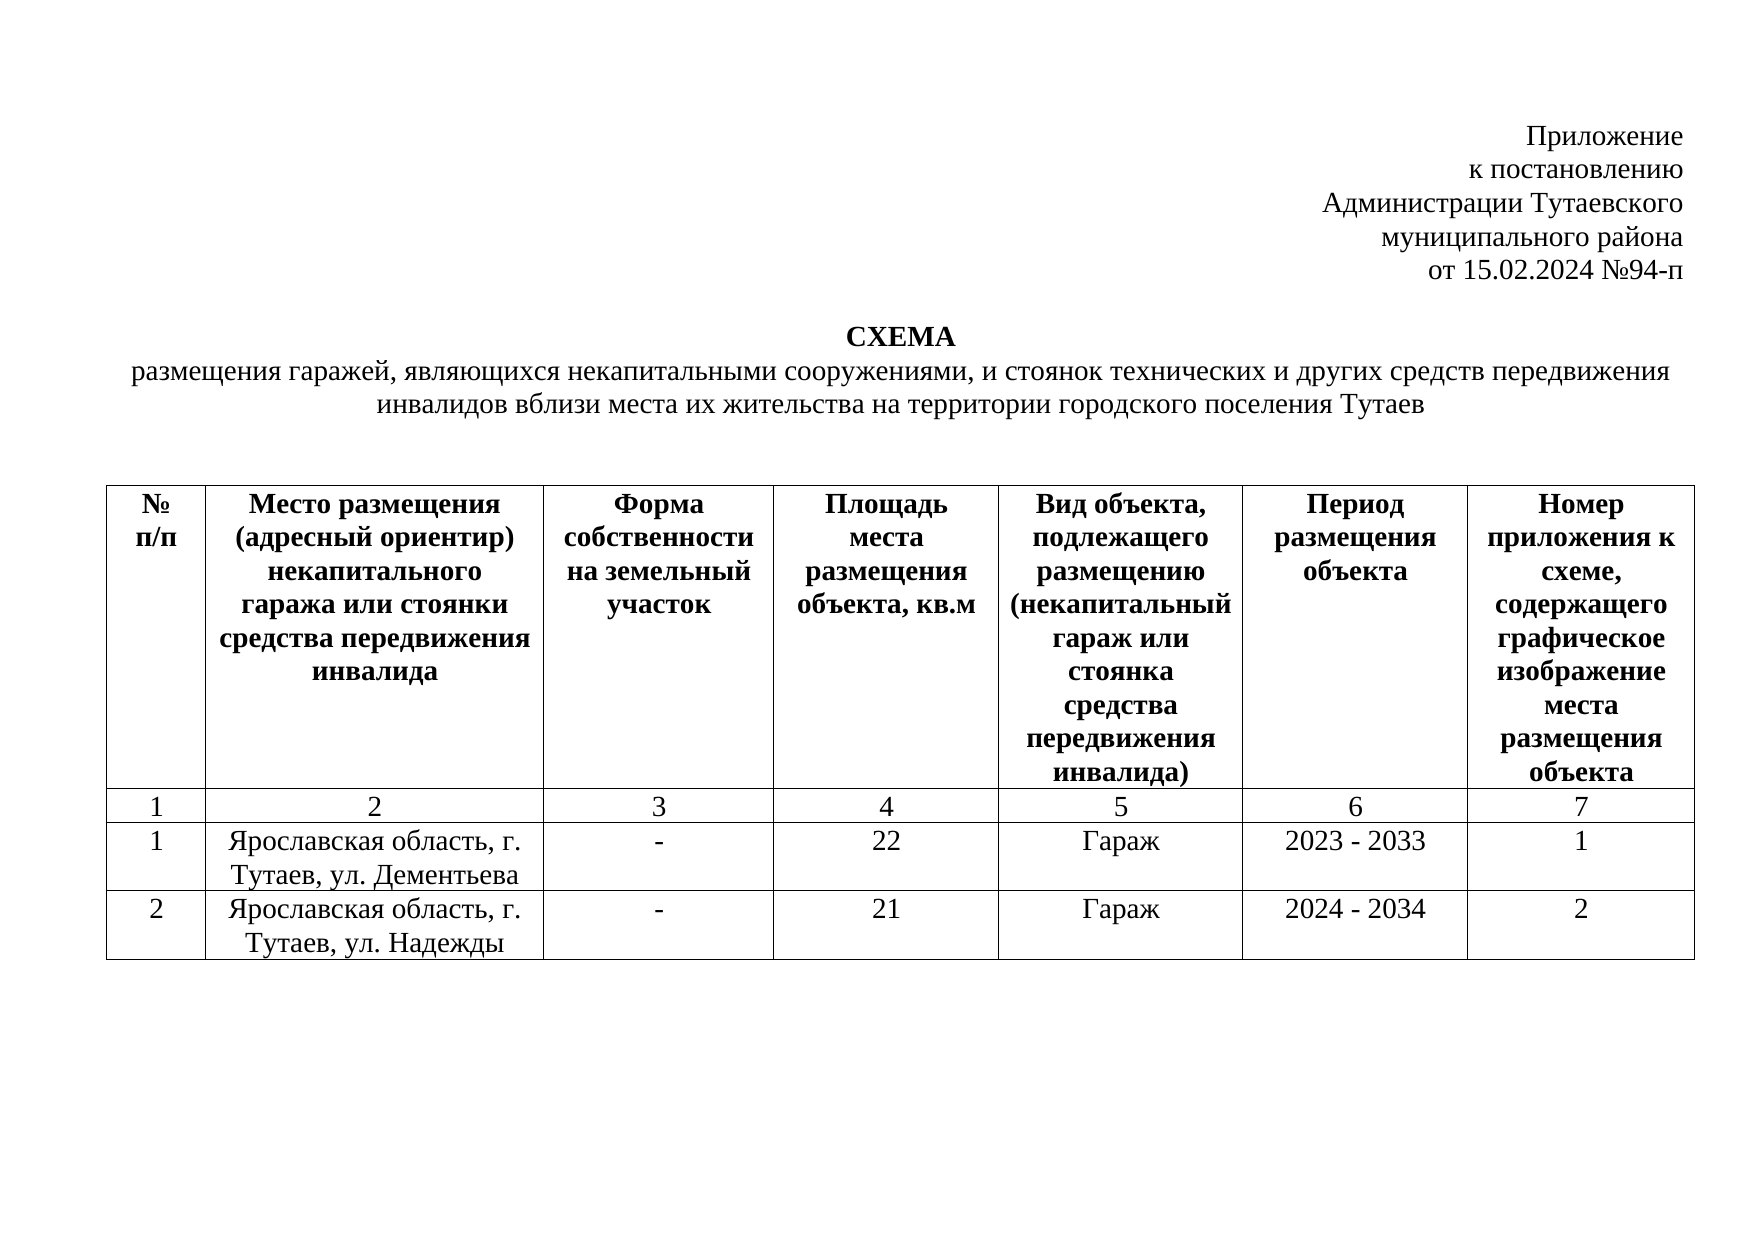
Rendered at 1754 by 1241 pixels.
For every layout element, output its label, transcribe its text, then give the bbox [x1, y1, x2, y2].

table_header Период размещения объекта [1243, 486, 1467, 788]
text к постановлению [118, 152, 1683, 185]
text Приложение [118, 118, 1683, 152]
table_cell 1 [107, 823, 205, 890]
table_cell 22 [774, 823, 998, 890]
table_cell 5 [999, 789, 1242, 822]
table_cell 1 [107, 789, 205, 822]
table_cell Гараж [999, 823, 1242, 890]
text Администрации Тутаевского [118, 185, 1683, 219]
table_cell 3 [544, 789, 773, 822]
table_cell - [544, 891, 773, 958]
table_header № п/п [107, 486, 205, 788]
table_cell 2023 - 2033 [1243, 823, 1467, 890]
table_cell 1 [1468, 823, 1694, 890]
text от 15.02.2024 №94-п [118, 252, 1683, 286]
table_header Форма собственности на земельный участок [544, 486, 773, 788]
table_cell 2 [206, 789, 543, 822]
table_cell Гараж [999, 891, 1242, 958]
text муниципального района [118, 219, 1683, 252]
table_cell Ярославская область, г. Тутаев, ул. Дементьева [206, 823, 543, 890]
table_cell 2024 - 2034 [1243, 891, 1467, 958]
table_header Вид объекта, подлежащего размещению (некапитальный гараж или стоянка средства передвижения инвалида) [999, 486, 1242, 788]
table_cell 7 [1468, 789, 1694, 822]
table_header Место размещения (адресный ориентир) некапитального гаража или стоянки средства передвижения инвалида [206, 486, 543, 788]
text размещения гаражей, являющихся некапитальными сооружениями, и стоянок технических и других средств передвижения инвалидов вблизи места их жительства на территории городского поселения Тутаев [118, 353, 1683, 420]
table_cell 4 [774, 789, 998, 822]
table_cell 6 [1243, 789, 1467, 822]
table_cell Ярославская область, г. Тутаев, ул. Надежды [206, 891, 543, 958]
table_cell - [544, 823, 773, 890]
text СХЕМА [118, 319, 1683, 353]
table_header Номер приложения к схеме, содержащего графическое изображение места размещения объекта [1468, 486, 1694, 788]
table_header Площадь места размещения объекта, кв.м [774, 486, 998, 788]
table_cell 2 [107, 891, 205, 958]
table_cell 21 [774, 891, 998, 958]
table_cell 2 [1468, 891, 1694, 958]
